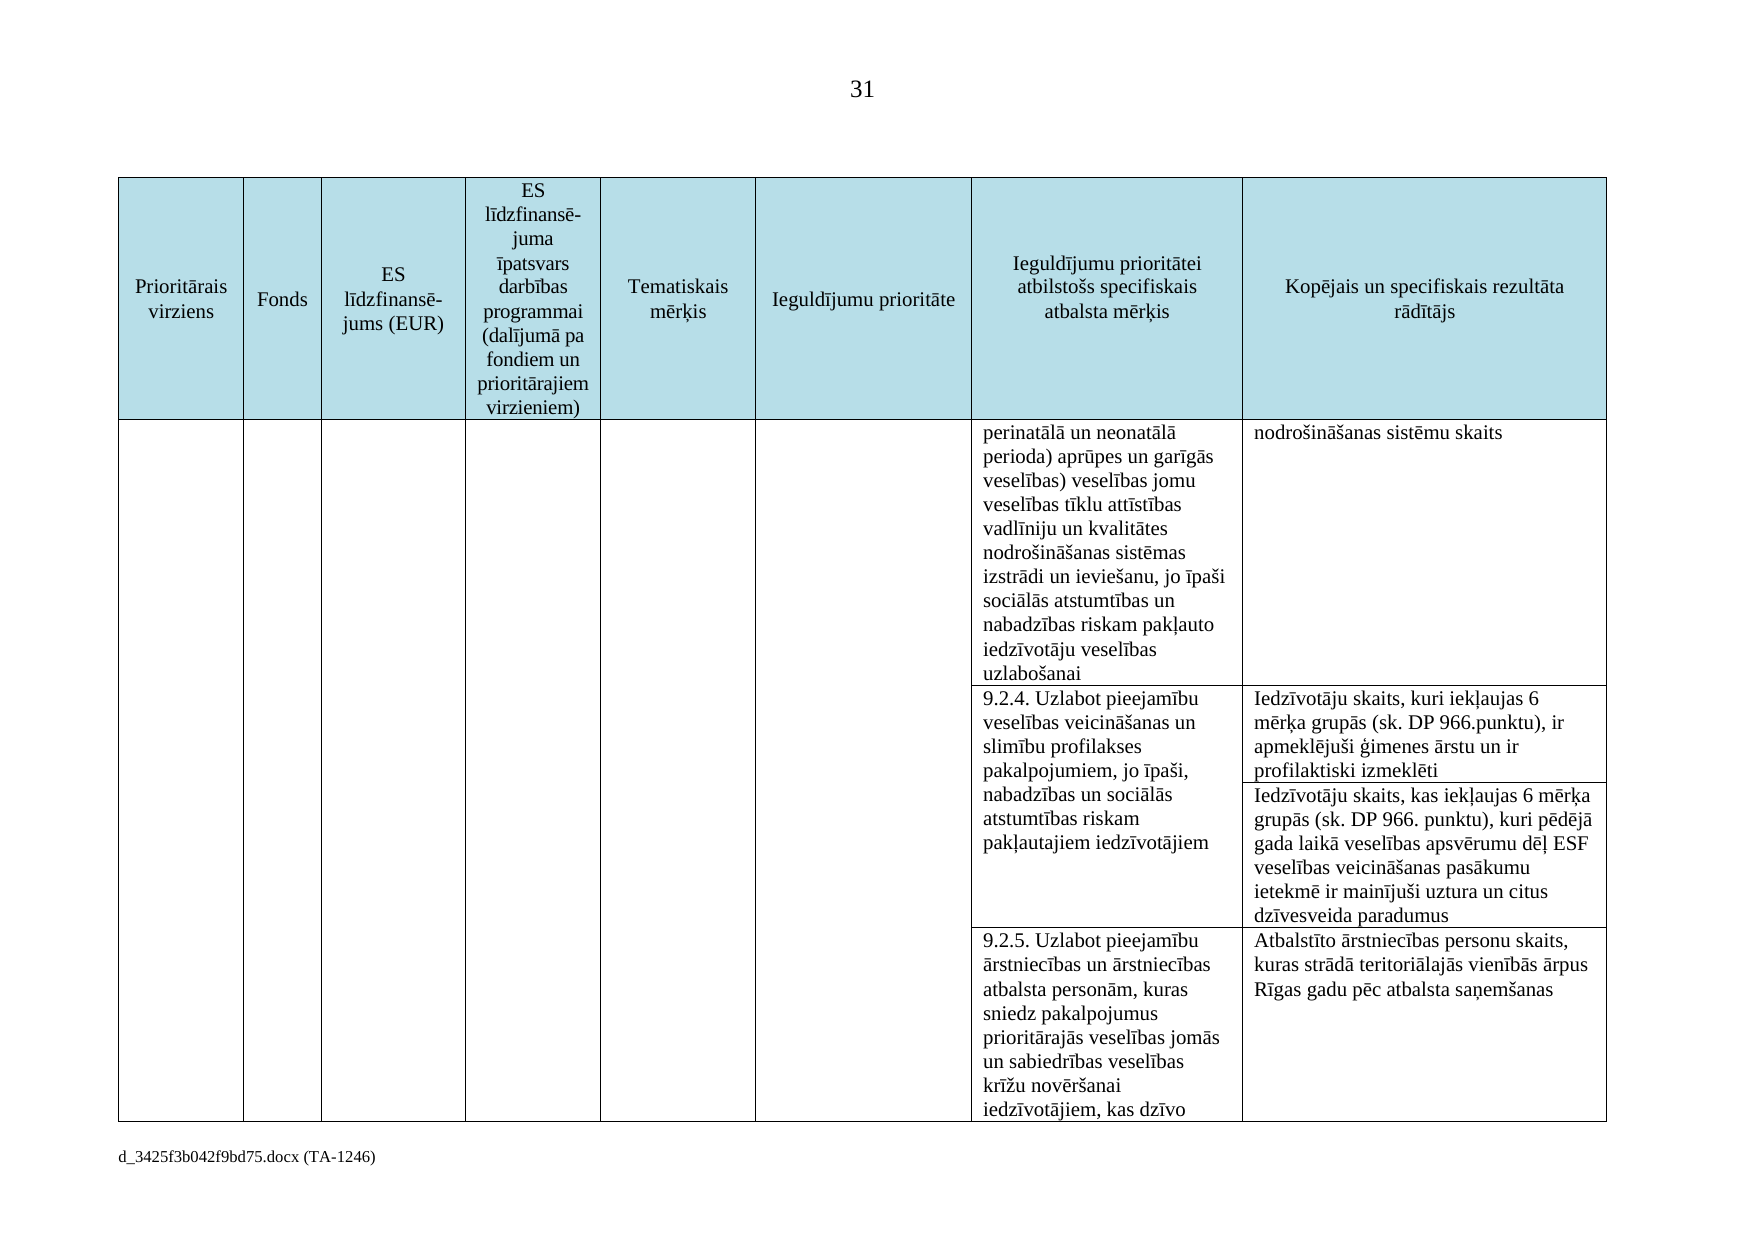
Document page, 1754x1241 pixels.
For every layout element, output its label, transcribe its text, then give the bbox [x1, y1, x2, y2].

table_cell Atbalstīto ārstniecības personu skaits, kuras strādā teritoriālajās vienībās ārpus Rīgas gadu pēc atbalsta saņemšanas [1243, 928, 1606, 1121]
table_header Kopējais un specifiskais rezultāta rādītājs [1243, 178, 1606, 419]
table_header ES līdzfinansē-jums (EUR) [322, 178, 465, 419]
table_header Fonds [244, 178, 321, 419]
table_header Tematiskais mērķis [601, 178, 755, 419]
table_header ES līdzfinansē-juma īpatsvars darbības programmai (dalījumā pa fondiem un prioritārajiem virzieniem) [466, 178, 600, 419]
table_header Prioritārais virziens [119, 178, 243, 419]
table_header Ieguldījumu prioritāte [756, 178, 971, 419]
table_cell 9.2.5. Uzlabot pieejamību ārstniecības un ārstniecības atbalsta personām, kuras sniedz pakalpojumus prioritārajās veselības jomās un sabiedrības veselības krīžu novēršanai iedzīvotājiem, kas dzīvo ārpus Rīgas [972, 928, 1242, 1121]
table_header Ieguldījumu prioritātei atbilstošs specifiskais atbalsta mērķis [972, 178, 1242, 419]
table_cell 9.2.4. Uzlabot pieejamību veselības veicināšanas un slimību profilakses pakalpojumiem, jo īpaši, nabadzības un sociālās atstumtības riskam pakļautajiem iedzīvotājiem [972, 686, 1242, 927]
table_cell Iedzīvotāju skaits, kas iekļaujas 6 mērķa grupās (sk. DP 966. punktu), kuri pēdējā gada laikā veselības apsvērumu dēļ ESF veselības veicināšanas pasākumu ietekmē ir mainījuši uztura un citus dzīvesveida paradumus [1243, 783, 1606, 927]
table_cell Iedzīvotāju skaits, kuri iekļaujas 6 mērķa grupās (sk. DP 966.punktu), ir apmeklējuši ģimenes ārstu un ir profilaktiski izmeklēti [1243, 686, 1606, 782]
table_cell Izstrādāto un ieviesto kvalitātes nodrošināšanas sistēmu skaits [1243, 420, 1606, 684]
